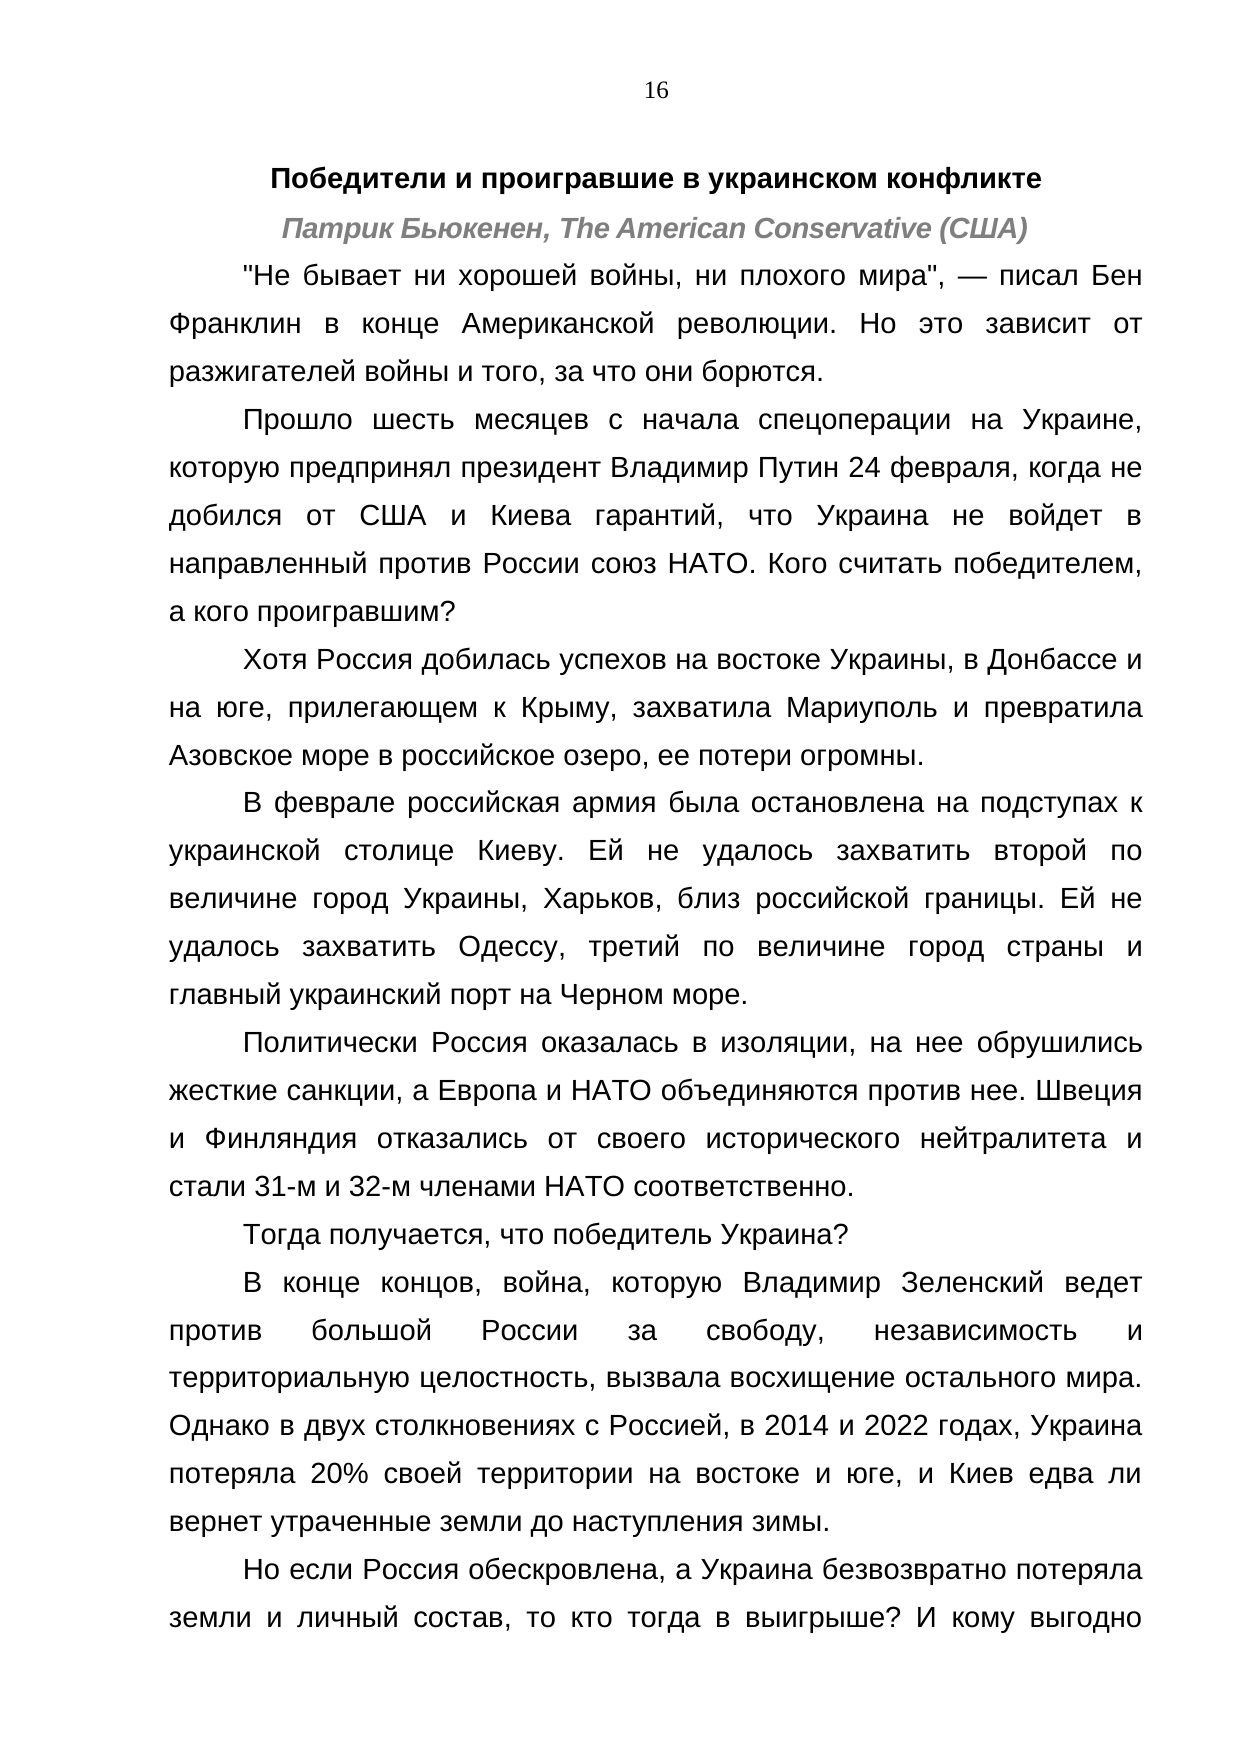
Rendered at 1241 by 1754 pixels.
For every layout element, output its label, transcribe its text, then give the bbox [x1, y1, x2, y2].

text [169, 1552, 1144, 1634]
text Хотя Россия добилась успехов на востоке Украины, в Донбассе и на юге, прилегающем к Крыму, захватила Мариуполь и превратила Азовское море в российское озеро, ее потери огромны. [169, 642, 1144, 771]
text В феврале российская армия была остановлена на подступах к украинской столице Киеву. Ей не удалось захватить второй по величине город Украины, Харьков, близ российской границы. Ей не удалось захватить Одессу, третий по величине город страны и главный украинский порт на Черном море. [169, 786, 1144, 1011]
text В конце концов, война, которую Владимир Зеленский ведет против большой России за свободу, независимость и территориальную целостность, вызвала восхищение остального мира. Однако в двух столкновениях с Россией, в 2014 и 2022 годах, Украина потеряла 20% своей территории на востоке и юге, и Киев едва ли вернет утраченные земли до наступления зимы. [169, 1265, 1144, 1538]
text Тогда получается, что победитель Украина? [169, 1217, 1144, 1250]
text "Не бывает ни хорошей войны, ни плохого мира", — писал Бен Франклин в конце Американской революции. Но это зависит от разжигателей войны и того, за что они борются. [169, 258, 1144, 388]
text Политически Россия оказалась в изоляции, на нее обрушились жесткие санкции, а Европа и НАТО объединяются против нее. Швеция и Финляндия отказались от своего исторического нейтралитета и стали 31-м и 32-м членами НАТО соответственно. [169, 1025, 1144, 1202]
text Прошло шесть месяцев с начала спецоперации на Украине, которую предпринял президент Владимир Путин 24 февраля, когда не добился от США и Киева гарантий, что Украина не войдет в направленный против России союз НАТО. Кого считать победителем, а кого проигравшим? [169, 402, 1144, 627]
text Победители и проигравшие в украинском конфликте [169, 161, 1144, 195]
text Патрик Бьюкенен, The American Conservative (США) [169, 212, 1144, 245]
